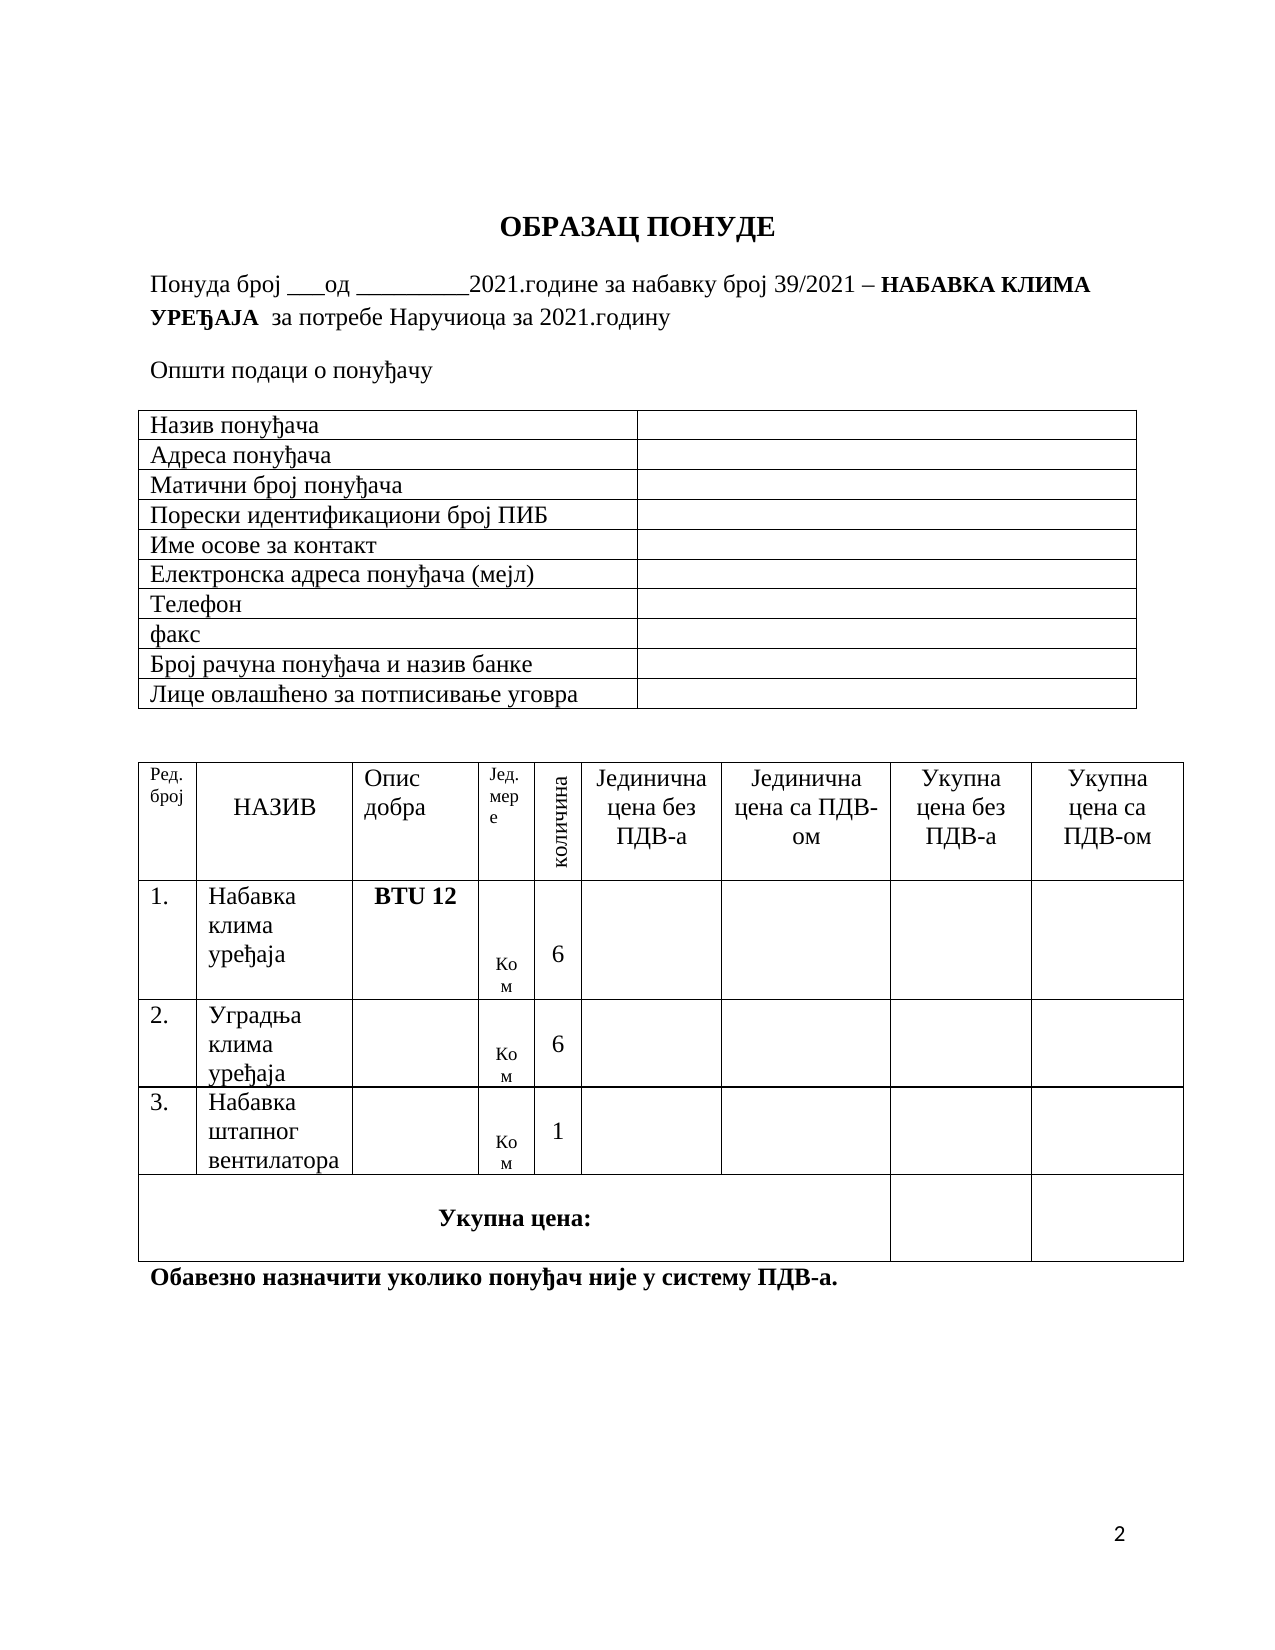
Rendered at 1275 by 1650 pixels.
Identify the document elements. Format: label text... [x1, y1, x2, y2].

table_cell [638, 440, 1136, 469]
text Општи подаци о понуђачу [150, 356, 1125, 384]
table_header количина [535, 763, 581, 880]
table_cell Телефон [139, 589, 637, 618]
table_cell [582, 1000, 721, 1086]
table_cell [582, 1088, 721, 1174]
table_cell [353, 1000, 478, 1086]
table_cell 1 [535, 1088, 581, 1174]
table_header Јед. мере [479, 763, 534, 880]
table_cell Електронска адреса понуђача (мејл) [139, 560, 637, 588]
table_header Јединична цена са ПДВ-ом [722, 763, 890, 880]
table_cell Име осове за контакт [139, 530, 637, 558]
text ОБРАЗАЦ ПОНУДЕ [150, 209, 1125, 243]
table_cell [638, 679, 1136, 707]
table_cell [638, 619, 1136, 648]
table_cell [582, 881, 721, 999]
table_cell 6 [535, 1000, 581, 1086]
table_cell [891, 1175, 1031, 1261]
table_cell [638, 500, 1136, 529]
table_cell [722, 1088, 890, 1174]
table_cell Ком [479, 1088, 534, 1174]
table_cell Ком [479, 881, 534, 999]
table_cell [891, 881, 1031, 999]
table_cell 1. [139, 881, 196, 999]
table_cell Број рачуна понуђача и назив банке [139, 649, 637, 678]
text Понуда број ___од _________2021.године за набавку број 39/2021 – НАБАВКА КЛИМА УРЕЂАЈА за потребе Наручиоца за 2021.годину [150, 269, 1125, 331]
table_cell Ком [479, 1000, 534, 1086]
table_cell [1032, 1000, 1183, 1086]
table_cell [638, 649, 1136, 678]
table_cell [891, 1088, 1031, 1174]
table_header Опис добра [353, 763, 478, 880]
table_header Ред. број [139, 763, 196, 880]
table_cell [722, 881, 890, 999]
table_cell факс [139, 619, 637, 648]
table_cell [1032, 1088, 1183, 1174]
table_header Укупна цена са ПДВ-ом [1032, 763, 1183, 880]
table_cell Адреса понуђача [139, 440, 637, 469]
table_header Назив понуђача [139, 411, 637, 439]
table_cell [353, 1088, 478, 1174]
table_cell Укупна цена: [139, 1175, 890, 1261]
table_cell 3. [139, 1088, 196, 1174]
table_cell [1032, 881, 1183, 999]
table_cell [1032, 1175, 1183, 1261]
table_header [638, 411, 1136, 439]
table_cell [638, 560, 1136, 588]
table_cell BTU 12 [353, 881, 478, 999]
table_cell [638, 530, 1136, 558]
table_cell Порески идентификациони број ПИБ [139, 500, 637, 529]
table_header Укупна цена без ПДВ-а [891, 763, 1031, 880]
table_cell [891, 1000, 1031, 1086]
table_cell Лице овлашћено за потписивање уговра [139, 679, 637, 707]
table_cell Набавка штапног вентилатора [197, 1088, 352, 1174]
table_header Јединична цена без ПДВ-а [582, 763, 721, 880]
text Обавезно назначити уколико понуђач није у систему ПДВ-а. [150, 1262, 1125, 1291]
table_cell Матични број понуђача [139, 470, 637, 499]
table_cell Уградња клима уређаја [197, 1000, 352, 1086]
table_cell 2. [139, 1000, 196, 1086]
table_cell 6 [535, 881, 581, 999]
table_header НАЗИВ [197, 763, 352, 880]
table_cell [638, 470, 1136, 499]
table_cell Набавка клима уређаја [197, 881, 352, 999]
table_cell [722, 1000, 890, 1086]
table_cell [638, 589, 1136, 618]
